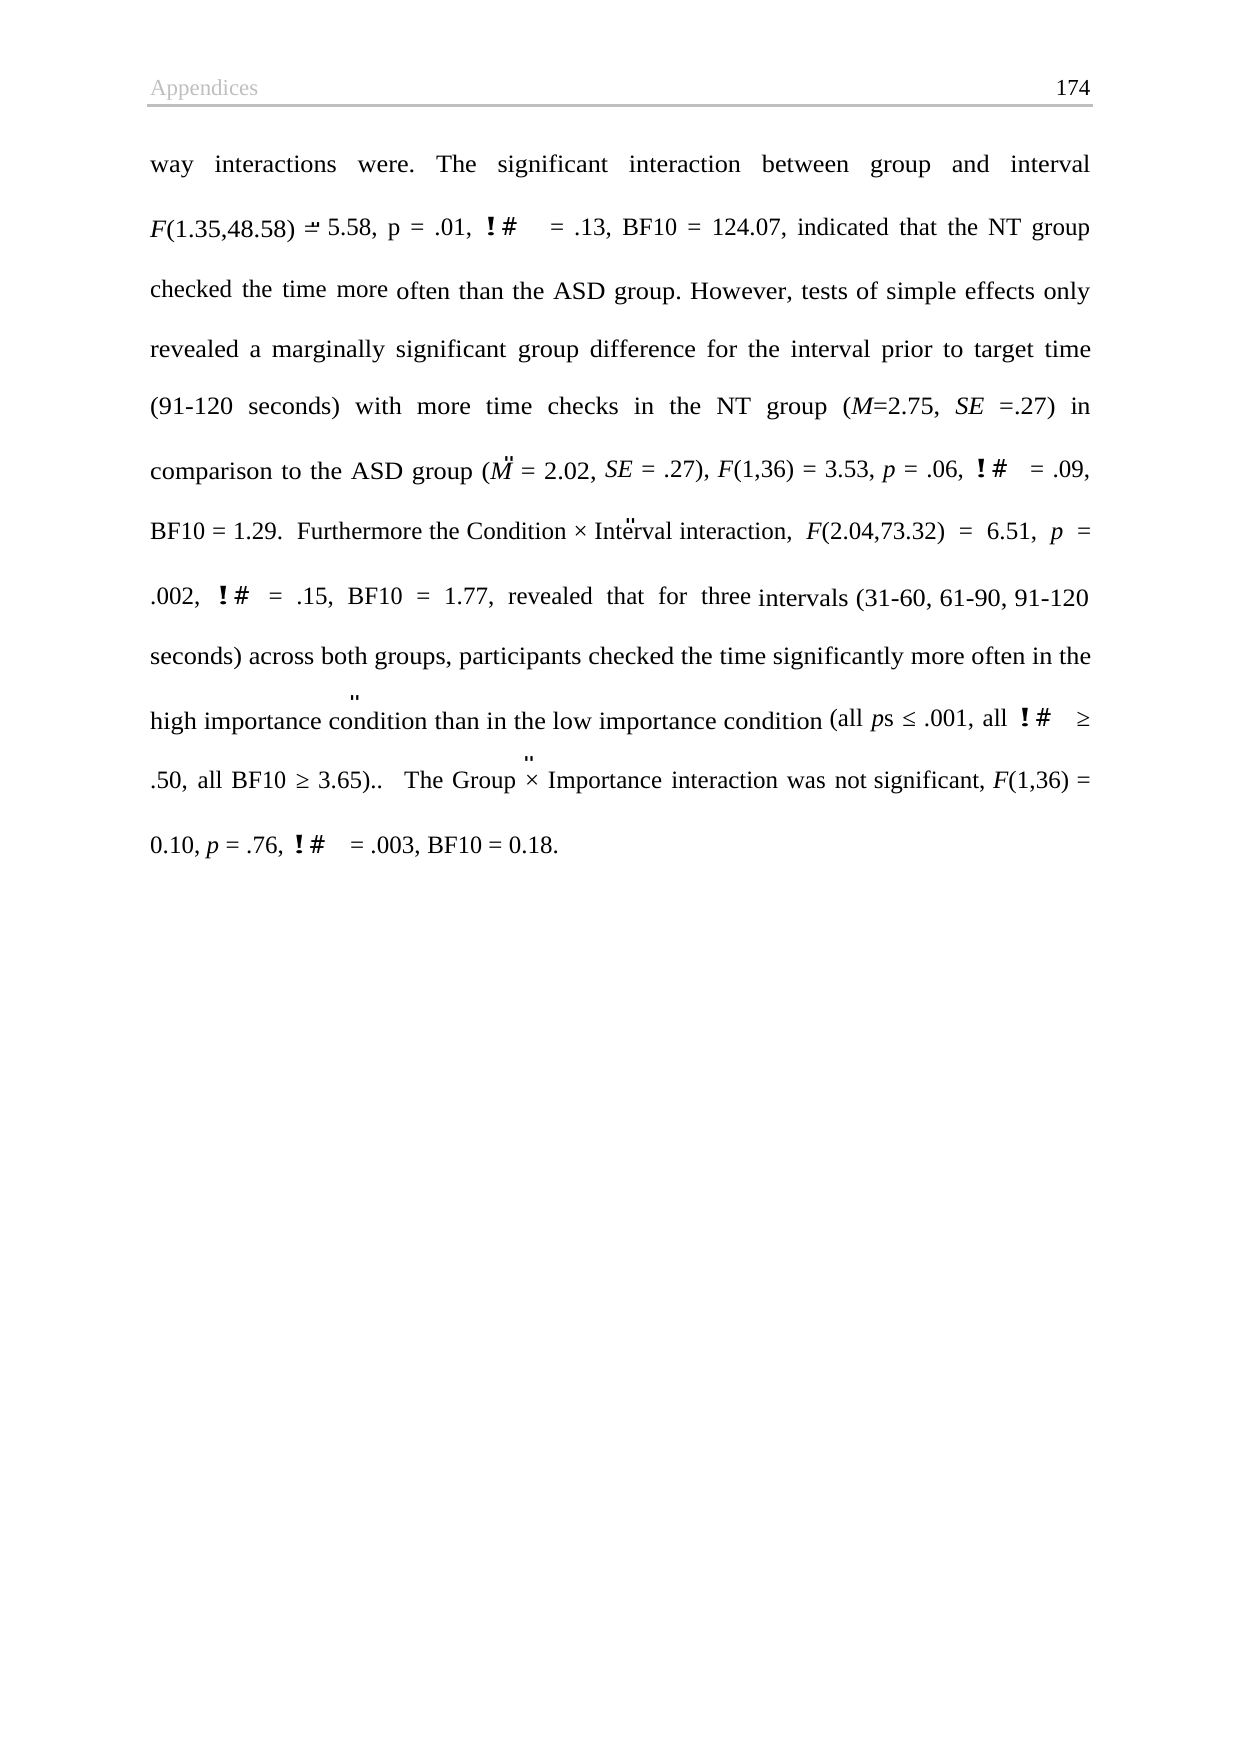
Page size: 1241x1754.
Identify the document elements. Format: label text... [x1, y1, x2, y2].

text way interactions were. The significant interaction between group and interval F(1.35,48.58) = 5.58, p = .01, !# = .13, BF10 = 124.07, indicated that the NT group checked the time more often than the ASD group. However, tests of simple effects only revealed a marginally significant group difference for the interval prior to target time (91-120 seconds) with more time checks in the NT group (M=2.75, SE =.27) in comparison to the ASD group (M = 2.02, SE = .27), F(1,36) = 3.53, p = .06, !# = .09, BF10 = 1.29. Furthermore the Condition × Interval interaction, F(2.04,73.32) = 6.51, p = .002, !# = .15, BF10 = 1.77, revealed that for three intervals (31-60, 61-90, 91-120 seconds) across both groups, participants checked the time significantly more often in the high importance condition than in the low importance condition (all ps ≤ .001, all !# ≥ .50, all BF10 ≥ 3.65).. The Group × Importance interaction was not significant, F(1,36) = 0.10, p = .76, !# = .003, BF10 = 0.18. [150, 149, 1091, 862]
